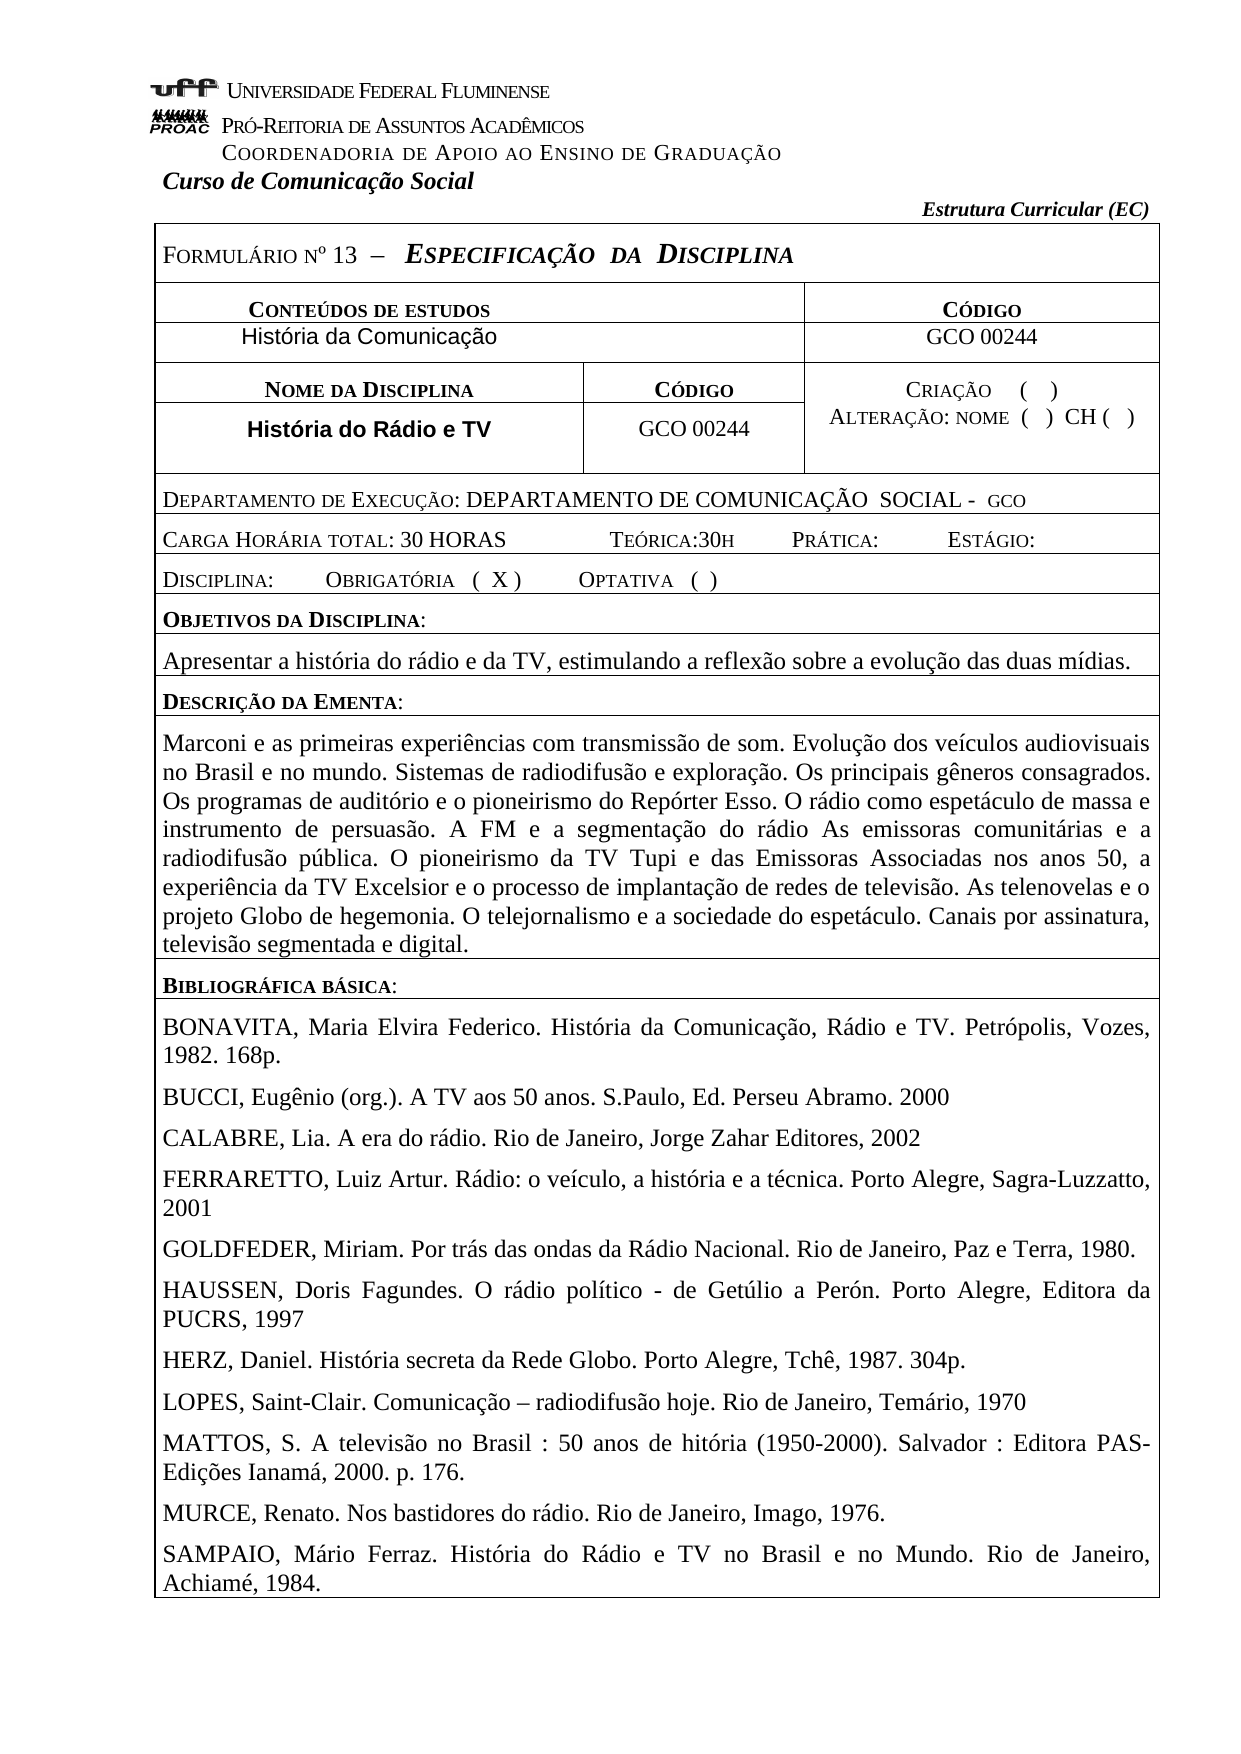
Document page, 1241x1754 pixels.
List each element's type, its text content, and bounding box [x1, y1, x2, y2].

table_cell Apresentar a história do rádio e da TV, estimulando a reflexão sobre a evolução das duas mídias. [156, 634, 1159, 675]
table_cell Marconi e as primeiras experiências com transmissão de som. Evolução dos veículos audiovisuais no Brasil e no mundo. Sistemas de radiodifusão e exploração. Os principais gêneros consagrados. Os programas de auditório e o pioneirismo do Repórter Esso. O rádio como espetáculo de massa e instrumento de persuasão. A FM e a segmentação do rádio As emissoras comunitárias e a radiodifusão pública. O pioneirismo da TV Tupi e das Emissoras Associadas nos anos 50, a experiência da TV Excelsior e o processo de implantação de redes de televisão. As telenovelas e o projeto Globo de hegemonia. O telejornalismo e a sociedade do espetáculo. Canais por assinatura, televisão segmentada e digital. [156, 716, 1159, 958]
table_cell Bibliográfica básica: [156, 959, 1159, 998]
table_cell Formulário nº 13 – Especificação da Disciplina [156, 224, 1159, 282]
table_cell Descrição da Ementa: [156, 676, 1159, 715]
table_cell [583, 283, 804, 322]
table_cell História do Rádio e TV [156, 403, 583, 473]
table_cell Criação ( ) [805, 363, 1159, 402]
table_cell gco 00244 [584, 403, 804, 473]
table_cell Disciplina: Obrigatória ( X ) Optativa ( ) [156, 554, 1159, 593]
table_cell Carga Horária total: 30 HORAS Teórica:30h Prática: Estágio: [156, 514, 1159, 553]
table_header Curso de Comunicação Social Estrutura Curricular (EC) [155, 166, 1159, 223]
table_cell Objetivos da Disciplina: [156, 594, 1159, 633]
picture [147, 108, 211, 134]
table_cell Departamento de Execução: DEPARTAMENTO DE COMUNICAÇÃO SOCIAL - gco [156, 474, 1159, 513]
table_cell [156, 999, 1159, 1597]
table_cell História da Comunicação [156, 323, 583, 362]
picture [147, 77, 220, 99]
table_cell [583, 323, 804, 362]
table_cell Alteração: nome ( ) CH ( ) [805, 402, 1159, 473]
table_cell Nome da Disciplina [156, 363, 583, 402]
table_cell Código [805, 283, 1159, 322]
table_cell Código [584, 363, 804, 402]
table_cell Conteúdos de estudos [156, 283, 583, 322]
table_cell GCO 00244 [805, 323, 1159, 362]
